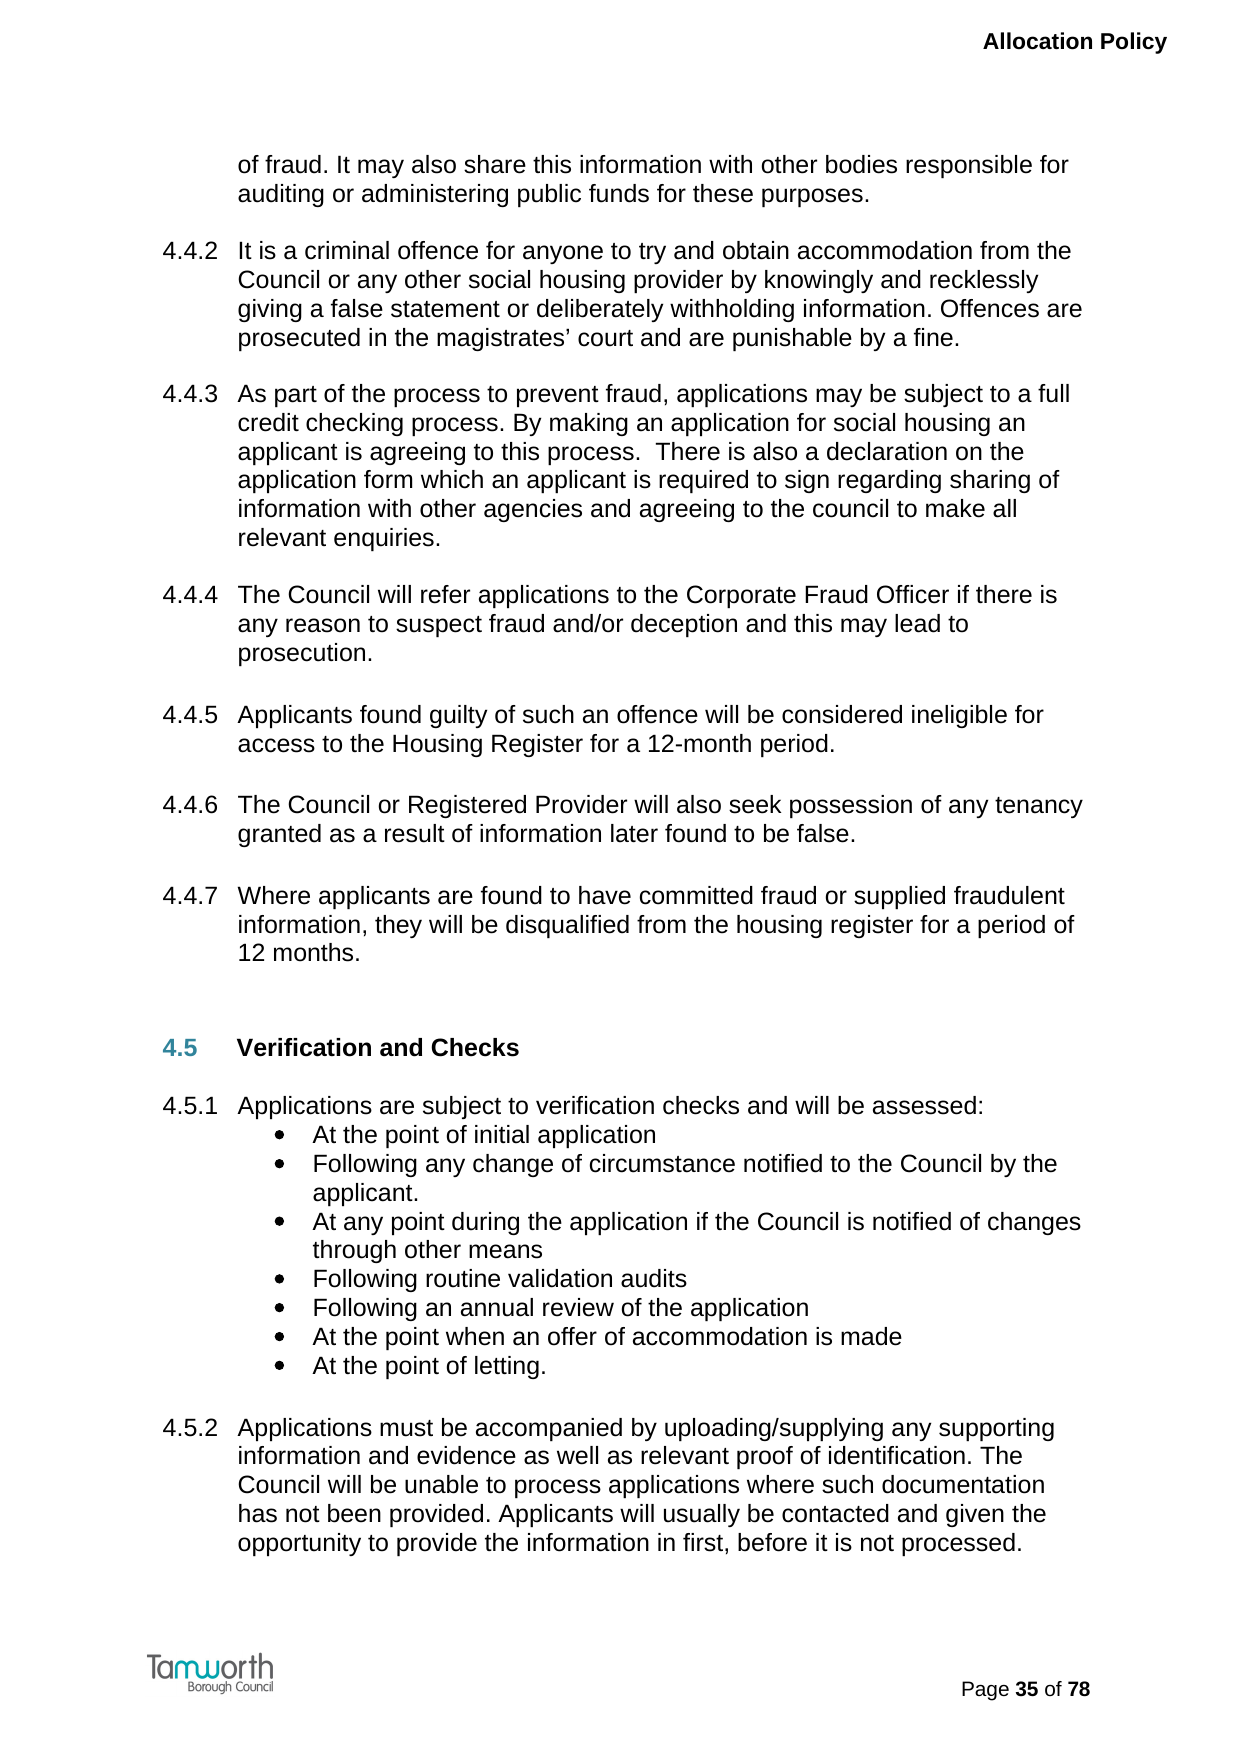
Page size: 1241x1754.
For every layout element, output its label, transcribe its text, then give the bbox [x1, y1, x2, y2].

list At the point of letting. [275, 1351, 1090, 1379]
list Applications are subject to verification checks and will be assessed: [162, 1091, 1090, 1120]
list Applications must be accompanied by uploading/supplying any supporting information and evidence as well as relevant proof of identification. The Council will be unable to process applications where such documentation has not been provided. Applicants will usually be contacted and given the opportunity to provide the information in first, before it is not processed. [162, 1413, 1090, 1556]
list Following routine validation audits [275, 1264, 1090, 1293]
list As part of the process to prevent fraud, applications may be subject to a full credit checking process. By making an application for social housing an applicant is agreeing to this process. There is also a declaration on the application form which an applicant is required to sign regarding sharing of information with other agencies and agreeing to the council to make all relevant enquiries. [162, 379, 1090, 552]
list The Council or Registered Provider will also seek possession of any tenancy granted as a result of information later found to be false. [162, 790, 1090, 848]
list It is a criminal offence for anyone to try and obtain accommodation from the Council or any other social housing provider by knowingly and recklessly giving a false statement or deliberately withholding information. Offences are prosecuted in the magistrates’ court and are punishable by a fine. [162, 236, 1090, 351]
list At the point when an offer of accommodation is made [275, 1322, 1090, 1351]
list At any point during the application if the Council is notified of changes through other means [275, 1207, 1090, 1264]
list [162, 150, 1090, 207]
list Applicants found guilty of such an offence will be considered ineligible for access to the Housing Register for a 12-month period. [162, 700, 1090, 757]
list Where applicants are found to have committed fraud or supplied fraudulent information, they will be disqualified from the housing register for a period of 12 months. [162, 881, 1090, 967]
list The Council will refer applications to the Corporate Fraud Officer if there is any reason to suspect fraud and/or deception and this may lead to prosecution. [162, 581, 1090, 667]
picture [144, 1650, 276, 1697]
list Following any change of circumstance notified to the Council by the applicant. [275, 1149, 1090, 1207]
list Following an annual review of the application [275, 1293, 1090, 1322]
list At the point of initial application [275, 1120, 1090, 1149]
subtitle Verification and Checks [162, 1033, 1090, 1062]
